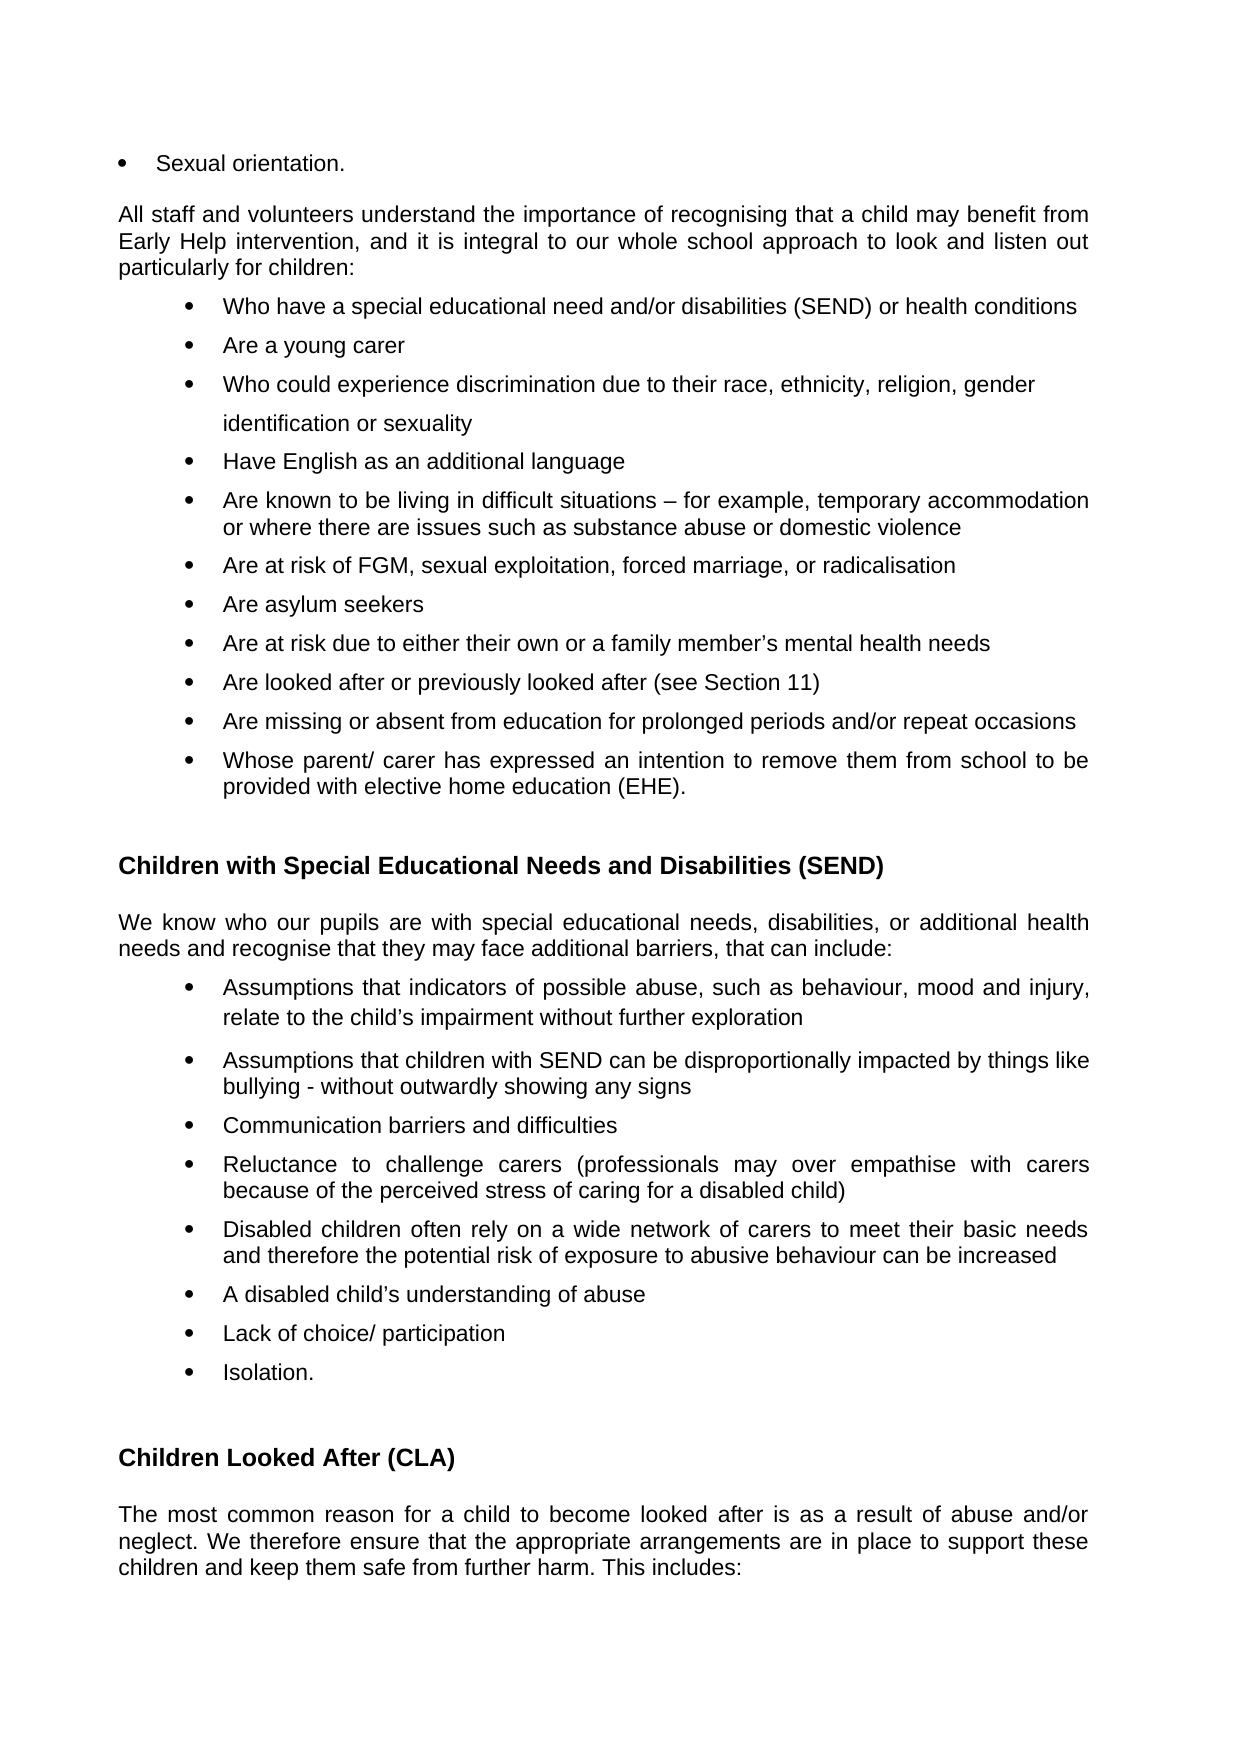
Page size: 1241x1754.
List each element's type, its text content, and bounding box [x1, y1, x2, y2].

text All staff and volunteers understand the importance of recognising that a child may benefit from Early Help intervention, and it is integral to our whole school approach to look and listen out particularly for children: [118, 201, 1090, 280]
list Are known to be living in difficult situations – for example, temporary accommodation or where there are issues such as substance abuse or domestic violence [185, 487, 1090, 540]
list Are a young carer [185, 332, 1090, 358]
list Have English as an additional language [185, 448, 1090, 475]
list Reluctance to challenge carers (professionals may over empathise with carers because of the perceived stress of caring for a disabled child) [185, 1151, 1090, 1204]
list Are at risk of FGM, sexual exploitation, forced marriage, or radicalisation [185, 552, 1090, 579]
list Lack of choice/ participation [185, 1320, 1090, 1347]
list Who have a special educational need and/or disabilities (SEND) or health conditions [185, 293, 1090, 319]
list Are asylum seekers [185, 591, 1090, 618]
list Whose parent/ carer has expressed an intention to remove them from school to be provided with elective home education (EHE). [185, 747, 1090, 799]
text Sexual orientation. [118, 150, 567, 176]
list Disabled children often rely on a wide network of carers to meet their basic needs and therefore the potential risk of exposure to abusive behaviour can be increased [185, 1216, 1090, 1269]
list Are at risk due to either their own or a family member’s mental health needs [185, 630, 1090, 656]
list Communication barriers and difficulties [185, 1112, 1090, 1138]
text The most common reason for a child to become looked after is as a result of abuse and/or neglect. We therefore ensure that the appropriate arrangements are in place to support these children and keep them safe from further harm. This includes: [118, 1501, 1090, 1581]
subtitle Children Looked After (CLA) [118, 1443, 1090, 1472]
text We know who our pupils are with special educational needs, disabilities, or additional health needs and recognise that they may face additional barriers, that can include: [118, 909, 1090, 961]
list Who could experience discrimination due to their race, ethnicity, religion, gender [185, 371, 1090, 397]
list Are missing or absent from education for prolonged periods and/or repeat occasions [185, 708, 1090, 734]
list Assumptions that children with SEND can be disproportionally impacted by things like bullying - without outwardly showing any signs [185, 1047, 1090, 1099]
subtitle Children with Special Educational Needs and Disabilities (SEND) [118, 851, 1090, 879]
list Isolation. [185, 1359, 1090, 1385]
list A disabled child’s understanding of abuse [185, 1281, 1090, 1308]
list Are looked after or previously looked after (see Section 11) [185, 669, 1090, 695]
list Assumptions that indicators of possible abuse, such as behaviour, mood and injury, relate to the child’s impairment without further exploration [185, 974, 1090, 1031]
list identification or sexuality [223, 409, 1090, 436]
